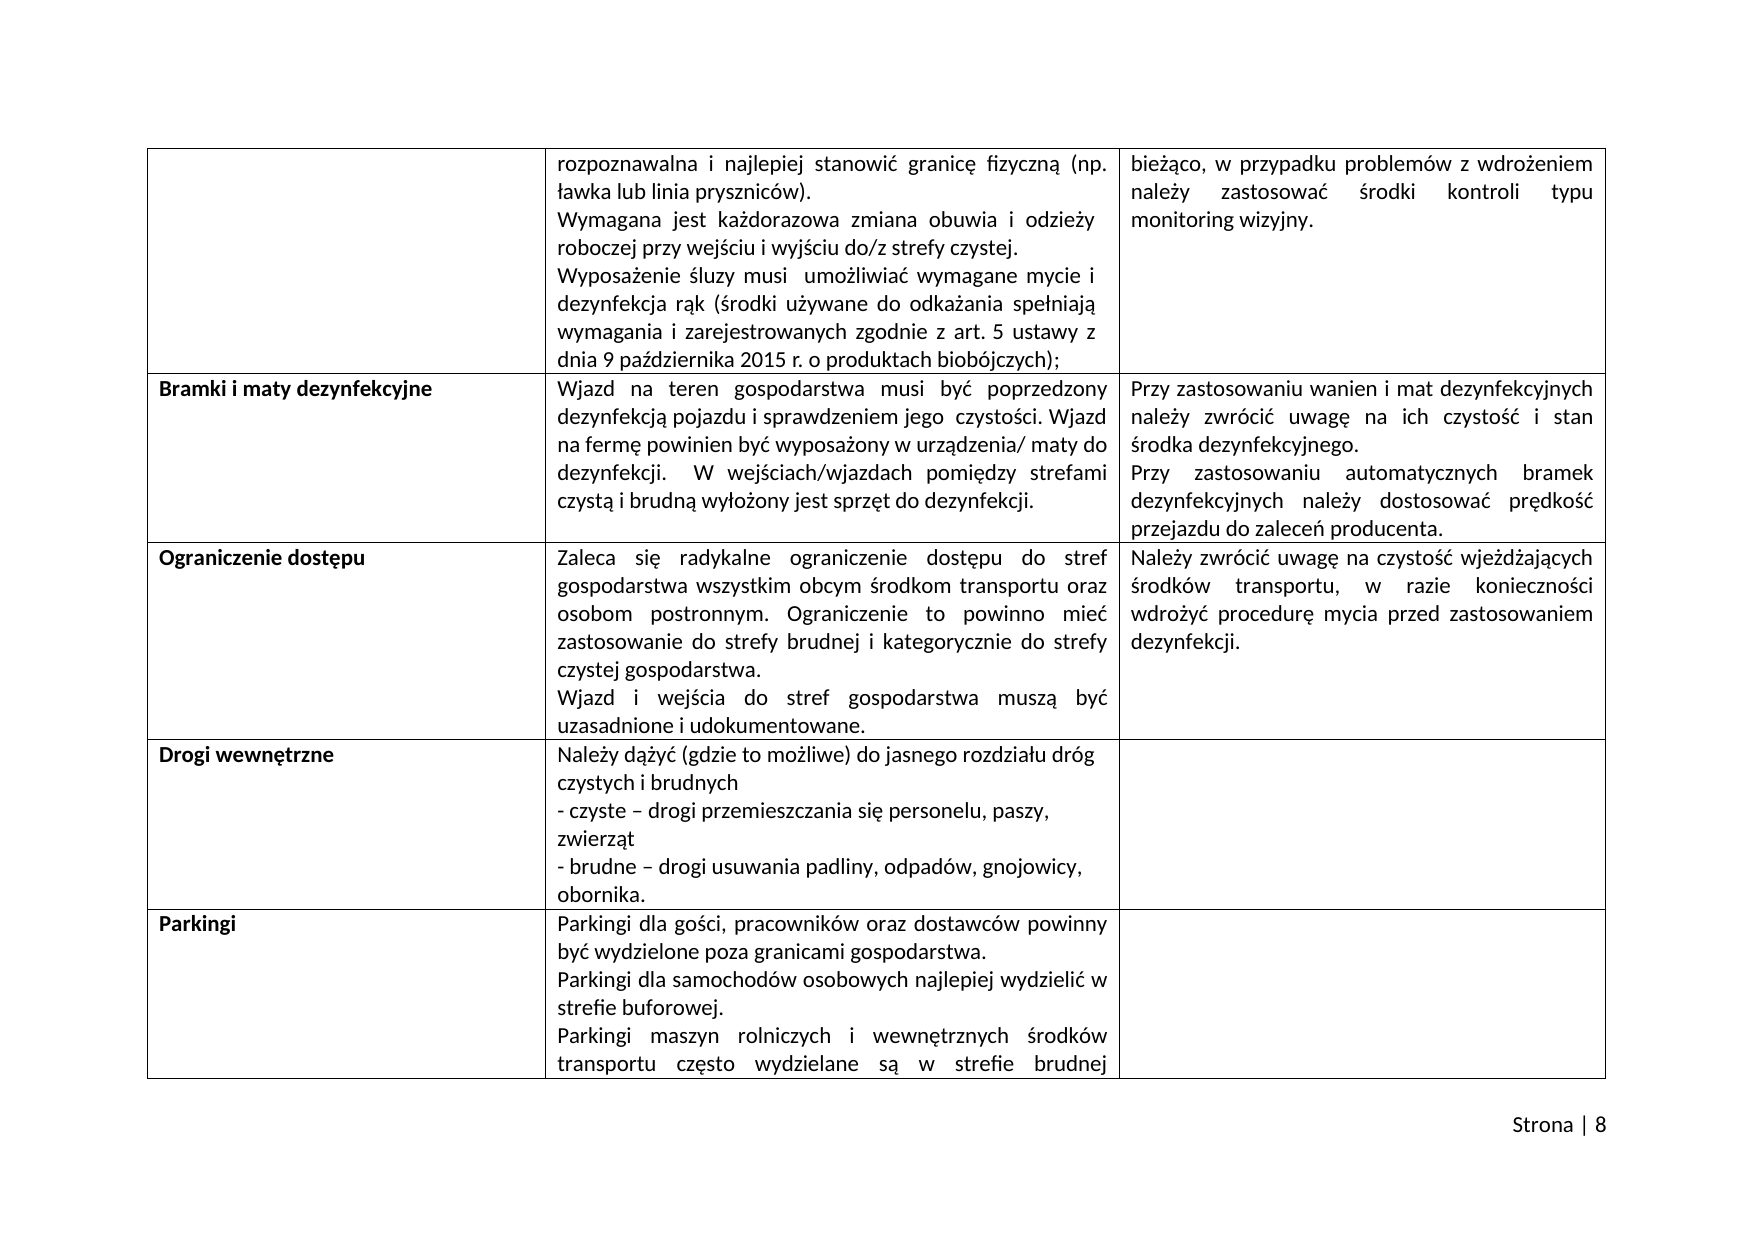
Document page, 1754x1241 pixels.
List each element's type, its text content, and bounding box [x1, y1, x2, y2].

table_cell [546, 910, 1119, 1078]
table_cell [1120, 910, 1605, 1078]
table_cell Zaleca się radykalne ograniczenie dostępu do stref gospodarstwa wszystkim obcym środkom transportu oraz osobom postronnym. Ograniczenie to powinno mieć zastosowanie do strefy brudnej i kategorycznie do strefy czystej gospodarstwa. Wjazd i wejścia do stref gospodarstwa muszą być uzasadnione i udokumentowane. [546, 543, 1119, 739]
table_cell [1120, 149, 1605, 373]
table_cell Należy dążyć (gdzie to możliwe) do jasnego rozdziału dróg czystych i brudnych - czyste – drogi przemieszczania się personelu, paszy, zwierząt - brudne – drogi usuwania padliny, odpadów, gnojowicy, obornika. [546, 740, 1119, 908]
table_cell Należy zwrócić uwagę na czystość wjeżdżających środków transportu, w razie konieczności wdrożyć procedurę mycia przed zastosowaniem dezynfekcji. [1120, 543, 1605, 739]
table_cell Wjazd na teren gospodarstwa musi być poprzedzony dezynfekcją pojazdu i sprawdzeniem jego czystości. Wjazd na fermę powinien być wyposażony w urządzenia/ maty do dezynfekcji. W wejściach/wjazdach pomiędzy strefami czystą i brudną wyłożony jest sprzęt do dezynfekcji. [546, 374, 1119, 542]
table_cell Bramki i maty dezynfekcyjne [148, 374, 545, 542]
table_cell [148, 149, 545, 373]
table_cell Drogi wewnętrzne [148, 740, 545, 908]
table_cell Przy zastosowaniu wanien i mat dezynfekcyjnych należy zwrócić uwagę na ich czystość i stan środka dezynfekcyjnego. Przy zastosowaniu automatycznych bramek dezynfekcyjnych należy dostosować prędkość przejazdu do zaleceń producenta. [1120, 374, 1605, 542]
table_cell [546, 149, 1119, 373]
table_cell [1120, 740, 1605, 908]
table_cell Ograniczenie dostępu [148, 543, 545, 739]
table_cell Parkingi [148, 910, 545, 1078]
